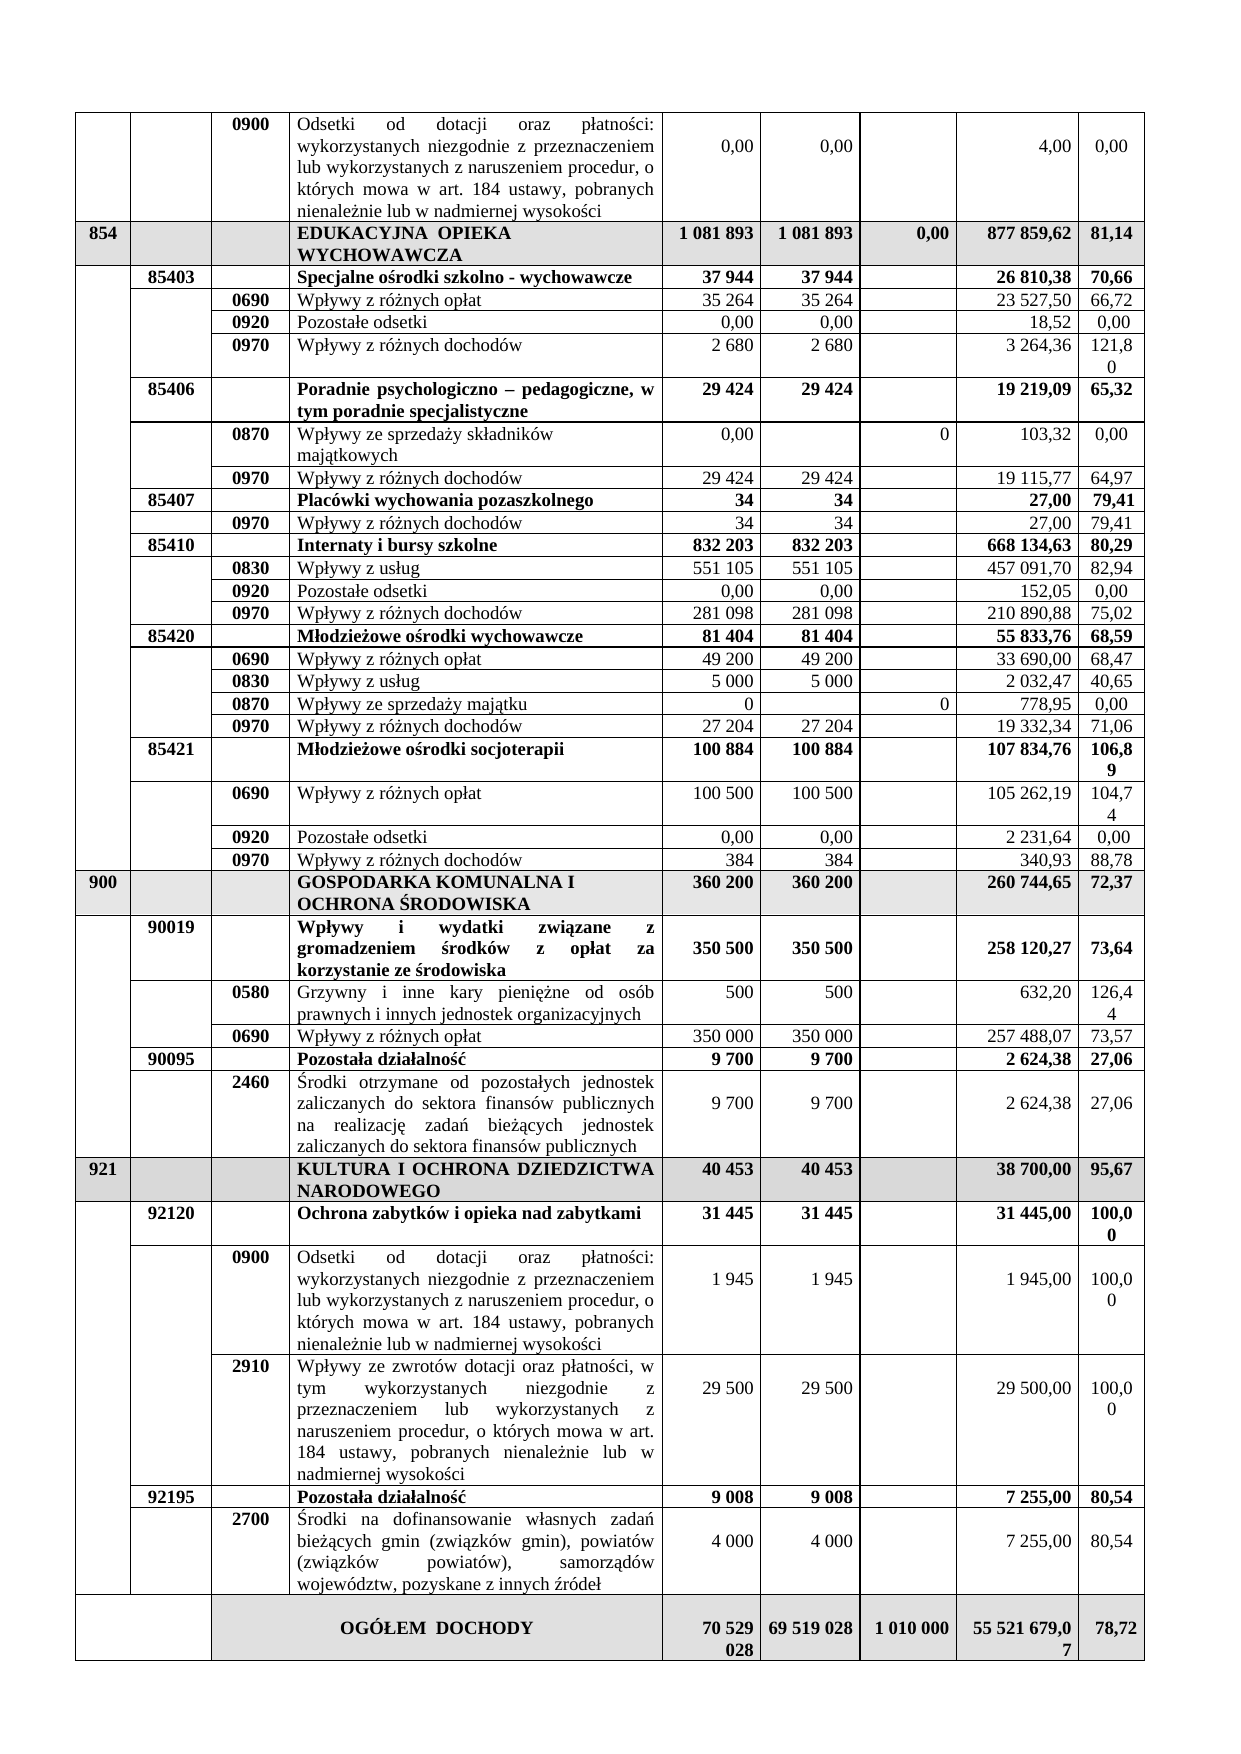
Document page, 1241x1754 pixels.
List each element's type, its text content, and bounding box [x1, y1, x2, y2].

table_cell [861, 738, 956, 781]
table_cell [861, 916, 956, 980]
table_cell 37 944 [663, 266, 760, 288]
table_cell 2 032,47 [957, 670, 1078, 692]
table_cell [861, 1158, 956, 1201]
table_cell 40 453 [663, 1158, 760, 1201]
table_cell 350 500 [761, 916, 859, 980]
table_cell [131, 648, 211, 737]
table_cell 79,41 [1079, 489, 1144, 511]
table_cell 29 500 [663, 1355, 760, 1484]
table_cell 0,00 [663, 423, 760, 466]
table_cell 23 527,50 [957, 289, 1078, 310]
table_cell 0970 [212, 715, 289, 737]
table_cell [861, 625, 956, 646]
table_cell 0830 [212, 557, 289, 578]
table_cell 2460 [212, 1071, 289, 1157]
table_cell 0,00 [663, 580, 760, 601]
table_cell 2910 [212, 1355, 289, 1484]
table_cell 19 219,09 [957, 378, 1078, 421]
table_cell 1 010 000 [861, 1595, 956, 1660]
table_cell [212, 738, 289, 781]
table_cell 100 500 [663, 782, 760, 825]
table_cell 29 424 [761, 378, 859, 421]
table_cell [861, 1355, 956, 1484]
table_cell 90095 [131, 1048, 211, 1069]
table_cell 29 424 [663, 467, 760, 488]
table_cell 0,00 [1079, 580, 1144, 601]
table_cell [861, 378, 956, 421]
table_cell 85407 [131, 489, 211, 511]
table_cell 3 264,36 [957, 334, 1078, 377]
table_cell 55 833,76 [957, 625, 1078, 646]
table_cell 2 680 [663, 334, 760, 377]
table_cell 69 519 028 [761, 1595, 859, 1660]
table_cell 68,59 [1079, 625, 1144, 646]
table_cell Placówki wychowania pozaszkolnego [290, 489, 662, 511]
table_cell [131, 1158, 211, 1201]
table_cell Wpływy i wydatki związane z gromadzeniem środków z opłat za korzystanie ze środowiska [290, 916, 662, 980]
table_cell 100,00 [1079, 1355, 1144, 1484]
table_cell 281 098 [761, 602, 859, 624]
table_cell 257 488,07 [957, 1025, 1078, 1047]
table_cell 37 944 [761, 266, 859, 288]
table_cell 27 204 [663, 715, 760, 737]
table_cell [212, 489, 289, 511]
table_cell 100,00 [1079, 1246, 1144, 1354]
table_cell Pozostała działalność [290, 1486, 662, 1507]
table_cell 92195 [131, 1486, 211, 1507]
table_cell 100,00 [1079, 1202, 1144, 1245]
table_cell 384 [663, 849, 760, 870]
table_cell 0920 [212, 580, 289, 601]
table_cell 0970 [212, 334, 289, 377]
table_cell 26 810,38 [957, 266, 1078, 288]
table_cell 0,00 [861, 222, 956, 265]
table_cell 107 834,76 [957, 738, 1078, 781]
table_cell 64,97 [1079, 467, 1144, 488]
table_cell [861, 1486, 956, 1507]
table_cell [131, 871, 211, 914]
table_cell 9 700 [663, 1071, 760, 1157]
table_cell 457 091,70 [957, 557, 1078, 578]
table_cell 103,32 [957, 423, 1078, 466]
table_cell Odsetki od dotacji oraz płatności: wykorzystanych niezgodnie z przeznaczeniem lub wykorzystanych z naruszeniem procedur, o których mowa w art. 184 ustawy, pobranych nienależnie lub w nadmiernej wysokości [290, 113, 662, 221]
table_cell Specjalne ośrodki szkolno - wychowawcze [290, 266, 662, 288]
table_cell [861, 557, 956, 578]
table_cell 152,05 [957, 580, 1078, 601]
table_cell [131, 466, 211, 488]
table_cell [861, 334, 956, 377]
table_cell 81,14 [1079, 222, 1144, 265]
table_cell [212, 625, 289, 646]
table_cell 0,00 [1079, 311, 1144, 333]
table_cell 29 424 [761, 467, 859, 488]
table_cell Wpływy z różnych dochodów [290, 849, 662, 870]
table_cell 0970 [212, 602, 289, 624]
table_cell 105 262,19 [957, 782, 1078, 825]
table_cell 106,89 [1079, 738, 1144, 781]
table_cell 72,37 [1079, 871, 1144, 914]
table_cell 260 744,65 [957, 871, 1078, 914]
table_cell [861, 467, 956, 488]
table_cell Wpływy z różnych dochodów [290, 602, 662, 624]
table_cell [861, 113, 956, 221]
table_cell [131, 423, 211, 466]
table_cell 0690 [212, 289, 289, 310]
table_cell 9 008 [663, 1486, 760, 1507]
table_cell [131, 512, 211, 533]
table_cell [131, 1246, 211, 1484]
table_cell 35 264 [663, 289, 760, 310]
table_cell 668 134,63 [957, 534, 1078, 556]
table_cell Wpływy z różnych dochodów [290, 715, 662, 737]
table_cell [212, 1158, 289, 1201]
table_cell Wpływy z różnych opłat [290, 289, 662, 310]
table_cell Wpływy z różnych dochodów [290, 467, 662, 488]
table_cell 100 500 [761, 782, 859, 825]
table_cell [212, 378, 289, 421]
table_cell 81 404 [761, 625, 859, 646]
table_cell 0970 [212, 849, 289, 870]
table_cell 0580 [212, 981, 289, 1024]
table_cell 0870 [212, 423, 289, 466]
table_cell 0690 [212, 782, 289, 825]
table_cell 0920 [212, 826, 289, 848]
table_cell 2700 [212, 1508, 289, 1594]
table_cell 27,00 [957, 512, 1078, 533]
table_cell 778,95 [957, 693, 1078, 714]
table_cell 27 204 [761, 715, 859, 737]
table_cell 2 624,38 [957, 1071, 1078, 1157]
table_cell 1 081 893 [663, 222, 760, 265]
table_cell 19 332,34 [957, 715, 1078, 737]
table_cell 40 453 [761, 1158, 859, 1201]
table_cell 0,00 [761, 311, 859, 333]
table_cell [761, 423, 859, 466]
table_cell [861, 782, 956, 825]
table_cell 551 105 [761, 557, 859, 578]
table_cell 82,94 [1079, 557, 1144, 578]
table_cell 95,67 [1079, 1158, 1144, 1201]
table_cell 34 [663, 512, 760, 533]
table_cell 5 000 [761, 670, 859, 692]
table_cell 70 529 028 [663, 1595, 760, 1660]
table_cell Grzywny i inne kary pieniężne od osób prawnych i innych jednostek organizacyjnych [290, 981, 662, 1024]
table_cell [861, 1025, 956, 1047]
table_cell 0 [663, 693, 760, 714]
table_cell [861, 1246, 956, 1354]
table_cell 0,00 [1079, 113, 1144, 221]
table_cell [212, 916, 289, 980]
table_cell OGÓŁEM DOCHODY [212, 1595, 662, 1660]
table_cell 27,00 [957, 489, 1078, 511]
table_cell [861, 311, 956, 333]
table_cell 31 445 [663, 1202, 760, 1245]
table_cell 350 500 [663, 916, 760, 980]
table_cell Wpływy ze sprzedaży składników majątkowych [290, 423, 662, 466]
table_cell 1 081 893 [761, 222, 859, 265]
table_cell 877 859,62 [957, 222, 1078, 265]
table_cell 34 [761, 489, 859, 511]
table_cell 0900 [212, 1246, 289, 1354]
table_cell 104,74 [1079, 782, 1144, 825]
table_cell 68,47 [1079, 648, 1144, 669]
table_cell 2 624,38 [957, 1048, 1078, 1069]
table_cell 78,72 [1079, 1595, 1144, 1660]
table_cell [861, 871, 956, 914]
table_cell 0 [861, 423, 956, 466]
table_cell [861, 1071, 956, 1157]
table_cell 0,00 [1079, 693, 1144, 714]
table_cell 1 945,00 [957, 1246, 1078, 1354]
table_cell 7 255,00 [957, 1508, 1078, 1594]
table_cell 73,57 [1079, 1025, 1144, 1047]
table_cell 5 000 [663, 670, 760, 692]
table_cell [76, 1202, 130, 1594]
table_cell 88,78 [1079, 849, 1144, 870]
table_cell 0,00 [663, 826, 760, 848]
table_cell 100 884 [761, 738, 859, 781]
table_cell 360 200 [761, 871, 859, 914]
table_cell 0 [861, 693, 956, 714]
table_cell Wpływy z różnych dochodów [290, 512, 662, 533]
table_cell 34 [663, 489, 760, 511]
table_cell 7 255,00 [957, 1486, 1078, 1507]
table_cell 0690 [212, 1025, 289, 1047]
table_cell 0870 [212, 693, 289, 714]
table_cell 19 115,77 [957, 467, 1078, 488]
table_cell [861, 602, 956, 624]
table_cell 90019 [131, 916, 211, 980]
table_cell 350 000 [761, 1025, 859, 1047]
table_cell 33 690,00 [957, 648, 1078, 669]
table_cell Wpływy ze sprzedaży majątku [290, 693, 662, 714]
table_cell 38 700,00 [957, 1158, 1078, 1201]
table_cell KULTURA I OCHRONA DZIEDZICTWA NARODOWEGO [290, 1158, 662, 1201]
table_cell [861, 826, 956, 848]
table_cell 80,54 [1079, 1486, 1144, 1507]
table_cell 551 105 [663, 557, 760, 578]
table_cell 210 890,88 [957, 602, 1078, 624]
table_cell Pozostałe odsetki [290, 311, 662, 333]
table_cell [131, 1508, 211, 1594]
table_cell 4 000 [761, 1508, 859, 1594]
table_cell Poradnie psychologiczno – pedagogiczne, w tym poradnie specjalistyczne [290, 378, 662, 421]
table_cell 921 [76, 1158, 130, 1201]
table_cell 632,20 [957, 981, 1078, 1024]
table_cell Wpływy z różnych opłat [290, 782, 662, 825]
table_cell 29 500,00 [957, 1355, 1078, 1484]
table_cell [861, 289, 956, 310]
table_cell 0900 [212, 113, 289, 221]
table_cell Wpływy z różnych opłat [290, 1025, 662, 1047]
table_cell 35 264 [761, 289, 859, 310]
table_cell [212, 1202, 289, 1245]
table_cell [131, 981, 211, 1047]
table_cell 73,64 [1079, 916, 1144, 980]
table_cell 85406 [131, 378, 211, 421]
table_cell 31 445,00 [957, 1202, 1078, 1245]
table_cell EDUKACYJNA OPIEKA WYCHOWAWCZA [290, 222, 662, 265]
table_cell 4,00 [957, 113, 1078, 221]
table_cell 0,00 [761, 113, 859, 221]
table_cell Pozostałe odsetki [290, 580, 662, 601]
table_cell [861, 981, 956, 1024]
table_cell 71,06 [1079, 715, 1144, 737]
table_cell 81 404 [663, 625, 760, 646]
table_cell 100 884 [663, 738, 760, 781]
table_cell 854 [76, 222, 130, 265]
table_cell [861, 1508, 956, 1594]
table_cell 85410 [131, 534, 211, 556]
table_cell 0,00 [1079, 423, 1144, 466]
table_cell 70,66 [1079, 266, 1144, 288]
table_cell 832 203 [761, 534, 859, 556]
table_cell [212, 222, 289, 265]
table_cell 80,54 [1079, 1508, 1144, 1594]
table_cell [861, 580, 956, 601]
table_cell 384 [761, 849, 859, 870]
table_cell 832 203 [663, 534, 760, 556]
table_cell [131, 557, 211, 624]
table_cell [861, 1048, 956, 1069]
table_cell 27,06 [1079, 1048, 1144, 1069]
table_cell [212, 871, 289, 914]
table_cell 79,41 [1079, 512, 1144, 533]
table_cell [76, 266, 130, 870]
table_cell 0920 [212, 311, 289, 333]
table_cell [212, 1486, 289, 1507]
table_cell GOSPODARKA KOMUNALNA I OCHRONA ŚRODOWISKA [290, 871, 662, 914]
table_cell 75,02 [1079, 602, 1144, 624]
table_cell 500 [761, 981, 859, 1024]
table_cell 40,65 [1079, 670, 1144, 692]
table_cell 900 [76, 871, 130, 914]
table_cell 350 000 [663, 1025, 760, 1047]
table_cell Pozostałe odsetki [290, 826, 662, 848]
table_cell 0,00 [761, 580, 859, 601]
table_cell [861, 534, 956, 556]
table_cell [212, 534, 289, 556]
table_cell 85420 [131, 625, 211, 646]
table_cell [76, 1595, 211, 1660]
table_cell 65,32 [1079, 378, 1144, 421]
table_cell 29 500 [761, 1355, 859, 1484]
table_cell 80,29 [1079, 534, 1144, 556]
table_cell 27,06 [1079, 1071, 1144, 1157]
table_cell [131, 113, 211, 221]
table_cell 1 945 [761, 1246, 859, 1354]
table_cell 4 000 [663, 1508, 760, 1594]
table_cell 0,00 [663, 311, 760, 333]
table_cell Internaty i bursy szkolne [290, 534, 662, 556]
table_cell 31 445 [761, 1202, 859, 1245]
table_cell 126,44 [1079, 981, 1144, 1024]
table_cell [131, 222, 211, 265]
table_cell [861, 1202, 956, 1245]
table_cell 0,00 [663, 113, 760, 221]
table_cell 92120 [131, 1202, 211, 1245]
table_cell 121,80 [1079, 334, 1144, 377]
table_cell 85403 [131, 266, 211, 288]
table_cell [76, 916, 130, 1157]
table_cell 9 700 [761, 1048, 859, 1069]
table_cell [131, 1071, 211, 1157]
table_cell 258 120,27 [957, 916, 1078, 980]
table_cell [131, 289, 211, 377]
table_cell Wpływy ze zwrotów dotacji oraz płatności, w tym wykorzystanych niezgodnie z przeznaczeniem lub wykorzystanych z naruszeniem procedur, o których mowa w art. 184 ustawy, pobranych nienależnie lub w nadmiernej wysokości [290, 1355, 662, 1484]
table_cell 0,00 [761, 826, 859, 848]
table_cell [761, 693, 859, 714]
table_cell [861, 266, 956, 288]
table_cell [861, 715, 956, 737]
table_cell Młodzieżowe ośrodki wychowawcze [290, 625, 662, 646]
table_cell 0970 [212, 467, 289, 488]
table_cell 360 200 [663, 871, 760, 914]
table_cell 500 [663, 981, 760, 1024]
table_cell Młodzieżowe ośrodki socjoterapii [290, 738, 662, 781]
table_cell 340,93 [957, 849, 1078, 870]
table_cell 281 098 [663, 602, 760, 624]
table_cell [861, 670, 956, 692]
table_cell 18,52 [957, 311, 1078, 333]
table_cell Wpływy z usług [290, 670, 662, 692]
table_cell [861, 512, 956, 533]
table_cell Wpływy z różnych dochodów [290, 334, 662, 377]
table_cell [76, 113, 130, 221]
table_cell 85421 [131, 738, 211, 781]
table_cell 9 700 [761, 1071, 859, 1157]
table_cell 49 200 [663, 648, 760, 669]
table_cell [861, 648, 956, 669]
table_cell Pozostała działalność [290, 1048, 662, 1069]
table_cell 29 424 [663, 378, 760, 421]
table_cell 0970 [212, 512, 289, 533]
table_cell 49 200 [761, 648, 859, 669]
table_cell Środki na dofinansowanie własnych zadań bieżących gmin (związków gmin), powiatów (związków powiatów), samorządów województw, pozyskane z innych źródeł [290, 1508, 662, 1594]
table_cell [212, 266, 289, 288]
table_cell Odsetki od dotacji oraz płatności: wykorzystanych niezgodnie z przeznaczeniem lub wykorzystanych z naruszeniem procedur, o których mowa w art. 184 ustawy, pobranych nienależnie lub w nadmiernej wysokości [290, 1246, 662, 1354]
table_cell 0690 [212, 648, 289, 669]
table_cell [861, 489, 956, 511]
table_cell 0,00 [1079, 826, 1144, 848]
table_cell 0830 [212, 670, 289, 692]
table_cell [212, 1048, 289, 1069]
table_cell 9 008 [761, 1486, 859, 1507]
table_cell Wpływy z różnych opłat [290, 648, 662, 669]
table_cell 1 945 [663, 1246, 760, 1354]
table_cell Ochrona zabytków i opieka nad zabytkami [290, 1202, 662, 1245]
table_cell 9 700 [663, 1048, 760, 1069]
table_cell 2 231,64 [957, 826, 1078, 848]
table_cell Środki otrzymane od pozostałych jednostek zaliczanych do sektora finansów publicznych na realizację zadań bieżących jednostek zaliczanych do sektora finansów publicznych [290, 1071, 662, 1157]
table_cell [131, 782, 211, 870]
table_cell Wpływy z usług [290, 557, 662, 578]
table_cell 2 680 [761, 334, 859, 377]
table_cell [861, 849, 956, 870]
table_cell 34 [761, 512, 859, 533]
table_cell 55 521 679,07 [957, 1595, 1078, 1660]
table_cell 66,72 [1079, 289, 1144, 310]
